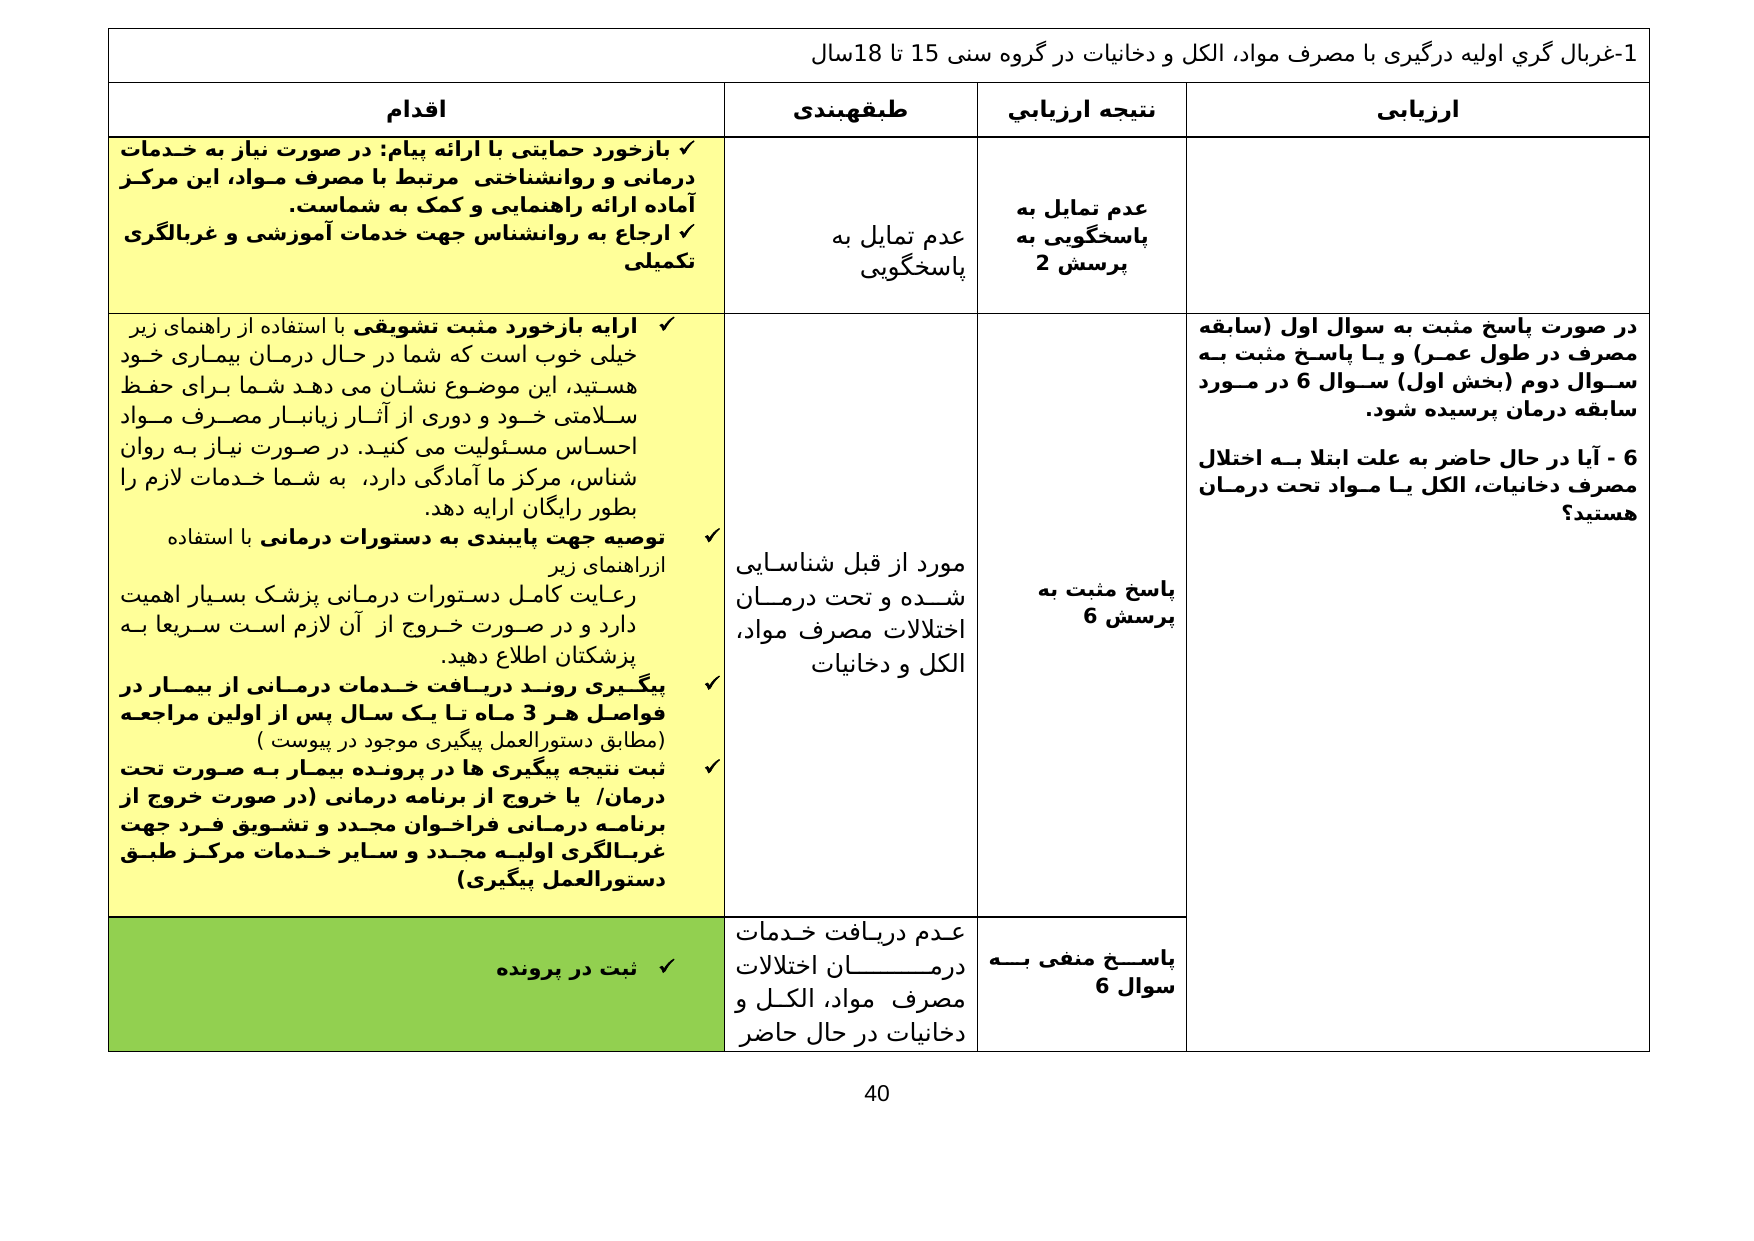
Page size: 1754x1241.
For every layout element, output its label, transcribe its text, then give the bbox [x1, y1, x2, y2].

table_cell عدم دریافت خدمات درمان اختلالات مصرف مواد، الکل و دخانیات در حال حاضر [725, 918, 977, 1051]
table_cell در صورت پاسخ مثبت به سوال اول (سابقه مصرف در طول عمر) و یا پاسخ مثبت به سوال دوم (بخش اول) سوال 6 در مورد سابقه درمان پرسیده شود. 6 - آیا در حال حاضر به علت ابتلا به اختلال مصرف دخانیات، الکل یا مواد تحت درمان هستید؟ [1187, 314, 1649, 1051]
table_cell عدم تمایل به پاسخگویی [725, 138, 977, 313]
table_cell ارایه بازخورد مثبت تشویقی با استفاده از راهنمای زیر خیلی خوب است که شما در حال درمان بیماری خود هستید، این موضوع نشان می دهد شما برای حفظ سلامتی خود و دوری از آثار زیانبار مصرف مواد احساس مسئولیت می کنید. در صورت نیاز به روان شناس، مرکز ما آمادگی دارد، به شما خدمات لازم را بطور رایگان ارایه دهد. توصیه جهت پایبندی به دستورات درمانی با استفاده ازراهنمای زیر رعایت کامل دستورات درمانی پزشک بسیار اهمیت دارد و در صورت خروج از آن لازم است سریعا به پزشکتان اطلاع دهید. پیگیری روند دریافت خدمات درمانی از بیمار در فواصل هر 3 ماه تا یک سال پس از اولین مراجعه (مطابق دستورالعمل پیگیری موجود در پیوست ) ثبت نتیجه پیگیری ها در پرونده بیمار به صورت تحت درمان/ یا خروج از برنامه درمانی (در صورت خروج از برنامه درمانی فراخوان مجدد و تشویق فرد جهت غربالگری اولیه مجدد و سایر خدمات مرکز طبق دستورالعمل پیگیری) [109, 314, 724, 916]
table_cell پاسخ مثبت به پرسش 6 [978, 314, 1186, 916]
table_cell طبقهبندی [725, 83, 977, 136]
table_cell مورد از قبل شناسایی شده و تحت درمان اختلالات مصرف مواد، الکل و دخانیات [725, 314, 977, 916]
table_cell ارزيابی [1187, 83, 1649, 136]
table_cell بازخورد حمایتی با ارائه پیام: در صورت نیاز به خدمات درمانی و روانشناختی مرتبط با مصرف مواد، این مرکز آماده ارائه راهنمایی و کمک به شماست. ارجاع به روانشناس جهت خدمات آموزشی و غربالگری تکمیلی [109, 138, 724, 313]
table_cell اقدام [109, 83, 724, 136]
table_header 1-غربال گري اوليه درگیری با مصرف مواد، الکل و دخانیات در گروه سنی 15 تا 18سال [109, 29, 1649, 82]
table_cell پاسخ منفی به سوال 6 [978, 918, 1186, 1051]
table_cell ثبت در پرونده [109, 918, 724, 1051]
table_cell عدم تمایل به پاسخگویی به پرسش 2 [978, 138, 1186, 313]
table_cell نتيجه ارزيابي [978, 83, 1186, 136]
